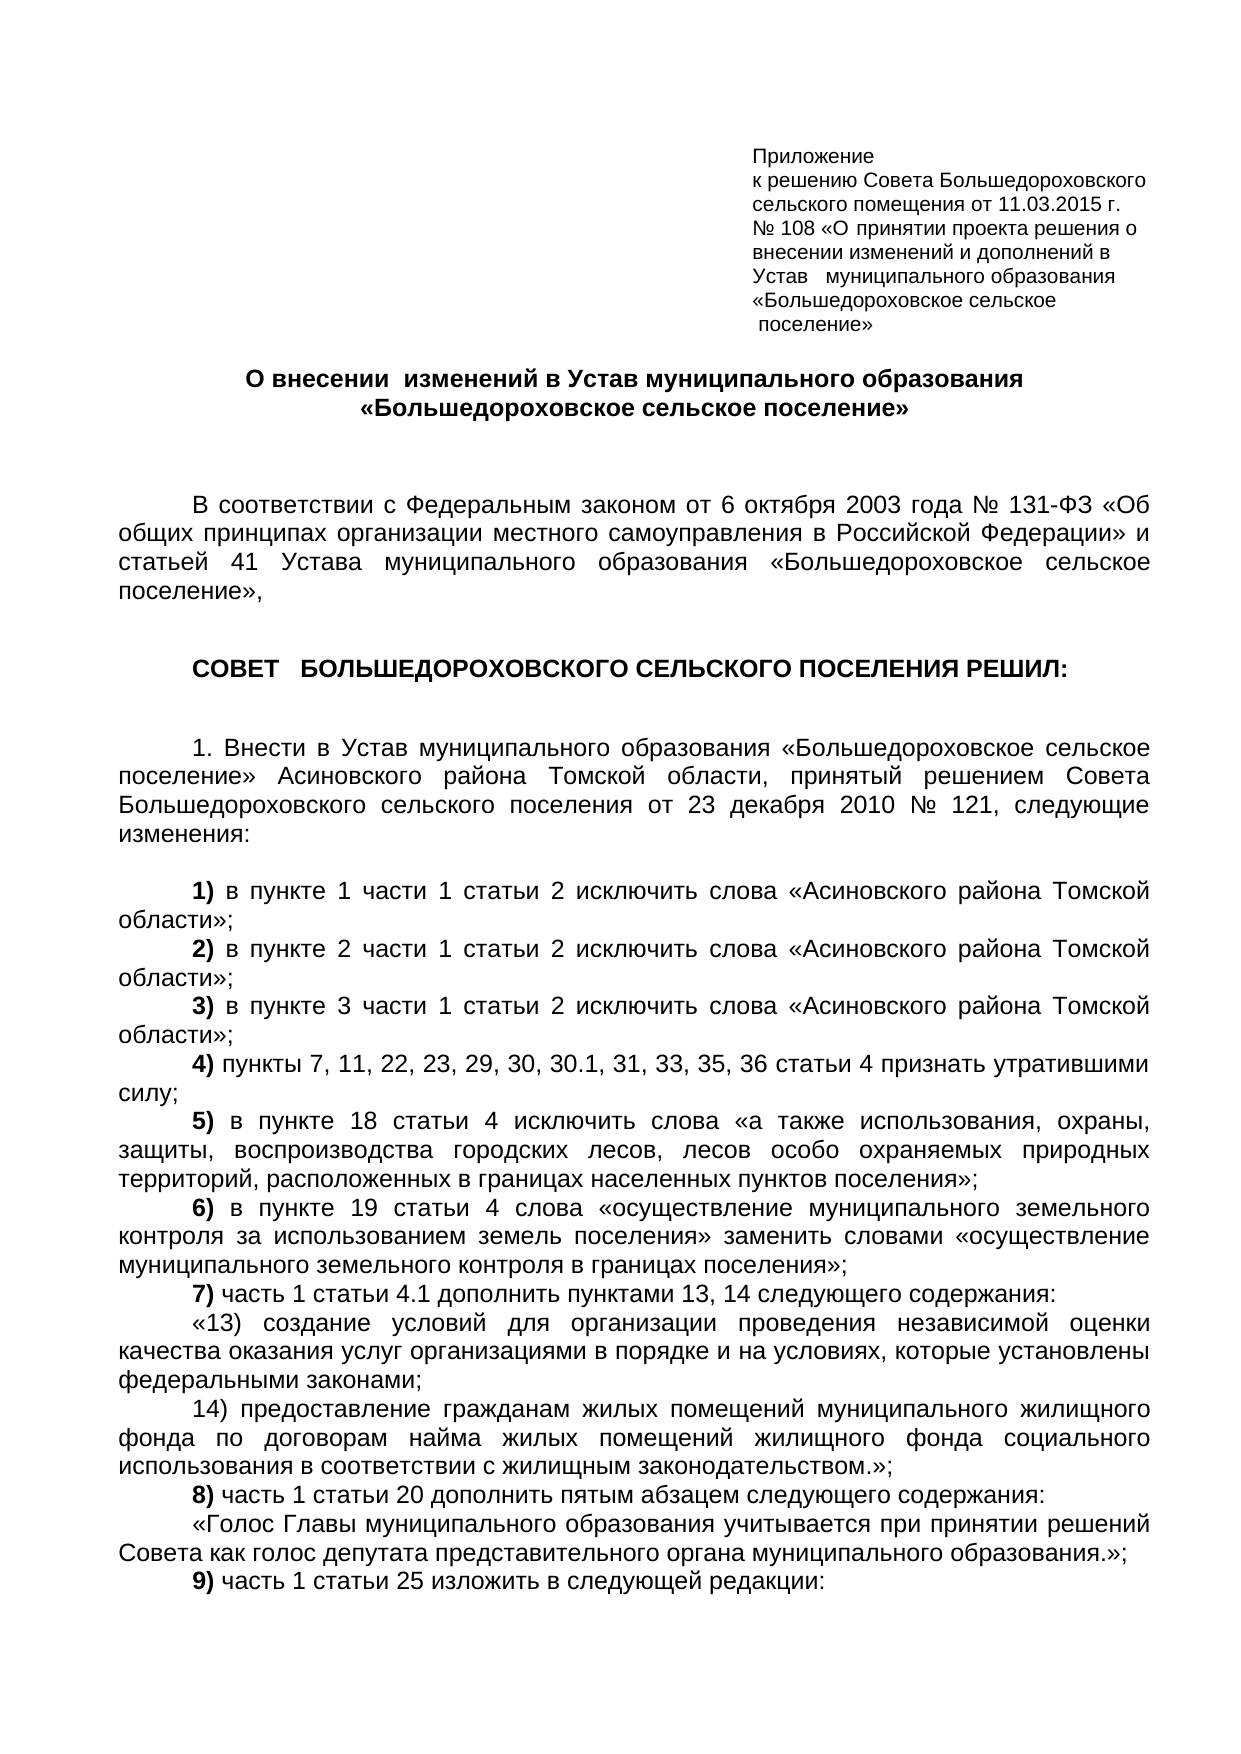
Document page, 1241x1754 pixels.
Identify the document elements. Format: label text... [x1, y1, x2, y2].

text 5) в пункте 18 статьи 4 исключить слова «а также использования, охраны, защиты, воспроизводства городских лесов, лесов особо охраняемых природных территорий, расположенных в границах населенных пунктов поселения»; [118, 1106, 1152, 1192]
text СОВЕТ БОЛЬШЕДОРОХОВСКОГО СЕЛЬСКОГО ПОСЕЛЕНИЯ РЕШИЛ: [118, 654, 1152, 683]
text Приложение [118, 144, 1149, 168]
text «Большедороховское сельское [118, 287, 1149, 311]
text О внесении изменений в Устав муниципального образования [118, 364, 1152, 393]
text 1) в пункте 1 части 1 статьи 2 исключить слова «Асиновского района Томской области»; [118, 876, 1152, 934]
text внесении изменений и дополнений в [118, 239, 1149, 263]
text «Большедороховское сельское поселение» [118, 393, 1152, 422]
text 9) часть 1 статьи 25 изложить в следующей редакции: [118, 1566, 1152, 1595]
text 2) в пункте 2 части 1 статьи 2 исключить слова «Асиновского района Томской области»; [118, 934, 1152, 991]
text 8) часть 1 статьи 20 дополнить пятым абзацем следующего содержания: [118, 1480, 1152, 1509]
text 4) пункты 7, 11, 22, 23, 29, 30, 30.1, 31, 33, 35, 36 статьи 4 признать утратившими силу; [118, 1049, 1152, 1106]
text № 108 «О принятии проекта решения о [118, 216, 1149, 239]
text «Голос Главы муниципального образования учитывается при принятии решений Совета как голос депутата представительного органа муниципального образования.»; [118, 1509, 1152, 1566]
text сельского помещения от 11.03.2015 г. [118, 192, 1149, 216]
text поселение» [118, 311, 1149, 335]
text 6) в пункте 19 статьи 4 слова «осуществление муниципального земельного контроля за использованием земель поселения» заменить словами «осуществление муниципального земельного контроля в границах поселения»; [118, 1192, 1152, 1279]
text 7) часть 1 статьи 4.1 дополнить пунктами 13, 14 следующего содержания: [118, 1279, 1152, 1307]
text 3) в пункте 3 части 1 статьи 2 исключить слова «Асиновского района Томской области»; [118, 991, 1152, 1049]
text 1. Внести в Устав муниципального образования «Большедороховское сельское поселение» Асиновского района Томской области, принятый решением Совета Большедороховского сельского поселения от 23 декабря 2010 № 121, следующие изменения: [118, 732, 1152, 847]
text В соответствии с Федеральным законом от 6 октября 2003 года № 131-ФЗ «Об общих принципах организации местного самоуправления в Российской Федерации» и статьей 41 Устава муниципального образования «Большедороховское сельское поселение», [118, 489, 1152, 604]
text «13) создание условий для организации проведения независимой оценки качества оказания услуг организациями в порядке и на условиях, которые установлены федеральными законами; [118, 1307, 1152, 1394]
text Устав муниципального образования [118, 263, 1149, 287]
text 14) предоставление гражданам жилых помещений муниципального жилищного фонда по договорам найма жилых помещений жилищного фонда социального использования в соответствии с жилищным законодательством.»; [118, 1394, 1152, 1480]
text к решению Совета Большедороховского [118, 168, 1149, 192]
